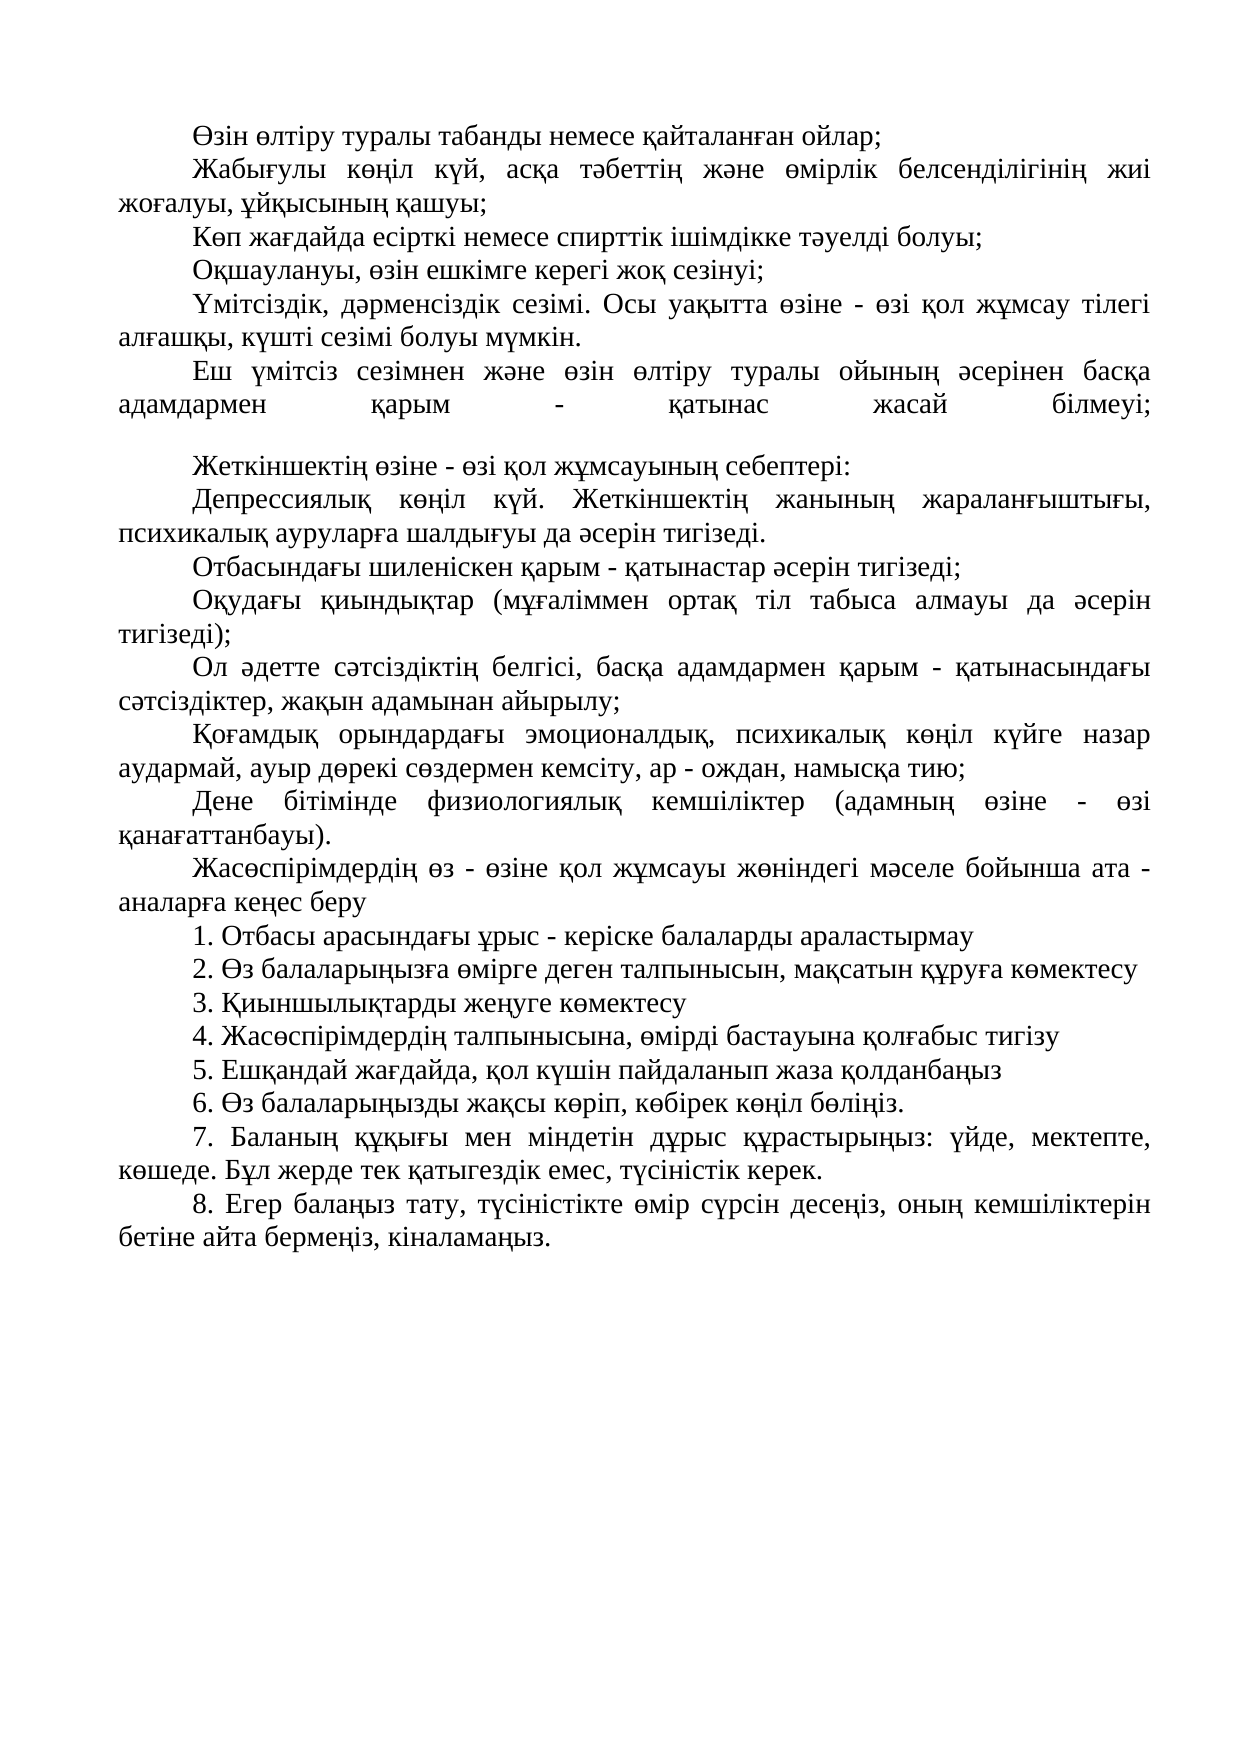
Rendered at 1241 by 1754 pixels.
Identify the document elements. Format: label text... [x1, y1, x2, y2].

text Өзін өлтіру туралы табанды немесе қайталанған ойлар; [118, 118, 1152, 152]
text Отбасындағы шиленіскен қарым - қатынастар әсерін тигізеді; [118, 549, 1152, 582]
text Ол әдетте сәтсіздіктің белгісі, басқа адамдармен қарым - қатынасындағы сәтсіздіктер, жақын адамынан айырылу; [118, 649, 1152, 716]
text 1. Отбасы арасындағы ұрыс - керіске балаларды араластырмау [118, 918, 1152, 951]
text 3. Қиыншылықтарды жеңуге көмектесу [118, 985, 1152, 1018]
text 2. Өз балаларыңызға өмірге деген талпынысын, мақсатын құруға көмектесу [118, 951, 1152, 985]
text Жабығулы көңіл күй, асқа тәбеттің және өмірлік белсенділігінің жиі жоғалуы, ұйқысының қашуы; [118, 152, 1152, 219]
text Қоғамдық орындардағы эмоционалдық, психикалық көңіл күйге назар аудармай, ауыр дөрекі сөздермен кемсіту, ар - ождан, намысқа тию; [118, 716, 1152, 783]
text Үмітсіздік, дәрменсіздік сезімі. Осы уақытта өзіне - өзі қол жұмсау тілегі алғашқы, күшті сезімі болуы мүмкін. [118, 286, 1152, 353]
text Оқудағы қиындықтар (мұғаліммен ортақ тіл табыса алмауы да әсерін тигізеді); [118, 582, 1152, 649]
text Көп жағдайда есірткі немесе спирттік ішімдікке тәуелді болуы; [118, 219, 1152, 252]
text 6. Өз балаларыңызды жақсы көріп, көбірек көңіл бөліңіз. [118, 1085, 1152, 1119]
text 5. Ешқандай жағдайда, қол күшін пайдаланып жаза қолданбаңыз [118, 1052, 1152, 1085]
text 4. Жасөспірімдердің талпынысына, өмірді бастауына қолғабыс тигізу [118, 1018, 1152, 1052]
text Дене бітімінде физиологиялық кемшіліктер (адамның өзіне - өзі қанағаттанбауы). [118, 783, 1152, 851]
text 7. Баланың құқығы мен міндетін дұрыс құрастырыңыз: үйде, мектепте, көшеде. Бұл жерде тек қатыгездік емес, түсіністік керек. [118, 1119, 1152, 1186]
text Депрессиялық көңіл күй. Жеткіншектің жанының жараланғыштығы, психикалық ауруларға шалдығуы да әсерін тигізеді. [118, 482, 1152, 549]
text Жеткіншектің өзіне - өзі қол жұмсауының себептері: [118, 448, 1152, 482]
text Оқшаулануы, өзін ешкімге керегі жоқ сезінуі; [118, 252, 1152, 286]
text Жасөспірімдердің өз - өзіне қол жұмсауы жөніндегі мәселе бойынша ата - аналарға кеңес беру [118, 851, 1152, 918]
text Еш үмітсіз сезімнен және өзін өлтіру туралы ойының әсерінен басқа адамдармен қарым - қатынас жасай білмеуі; [118, 353, 1152, 448]
text 8. Егер балаңыз тату, түсіністікте өмір сүрсін десеңіз, оның кемшіліктерін бетіне айта бермеңіз, кіналамаңыз. [118, 1186, 1152, 1253]
